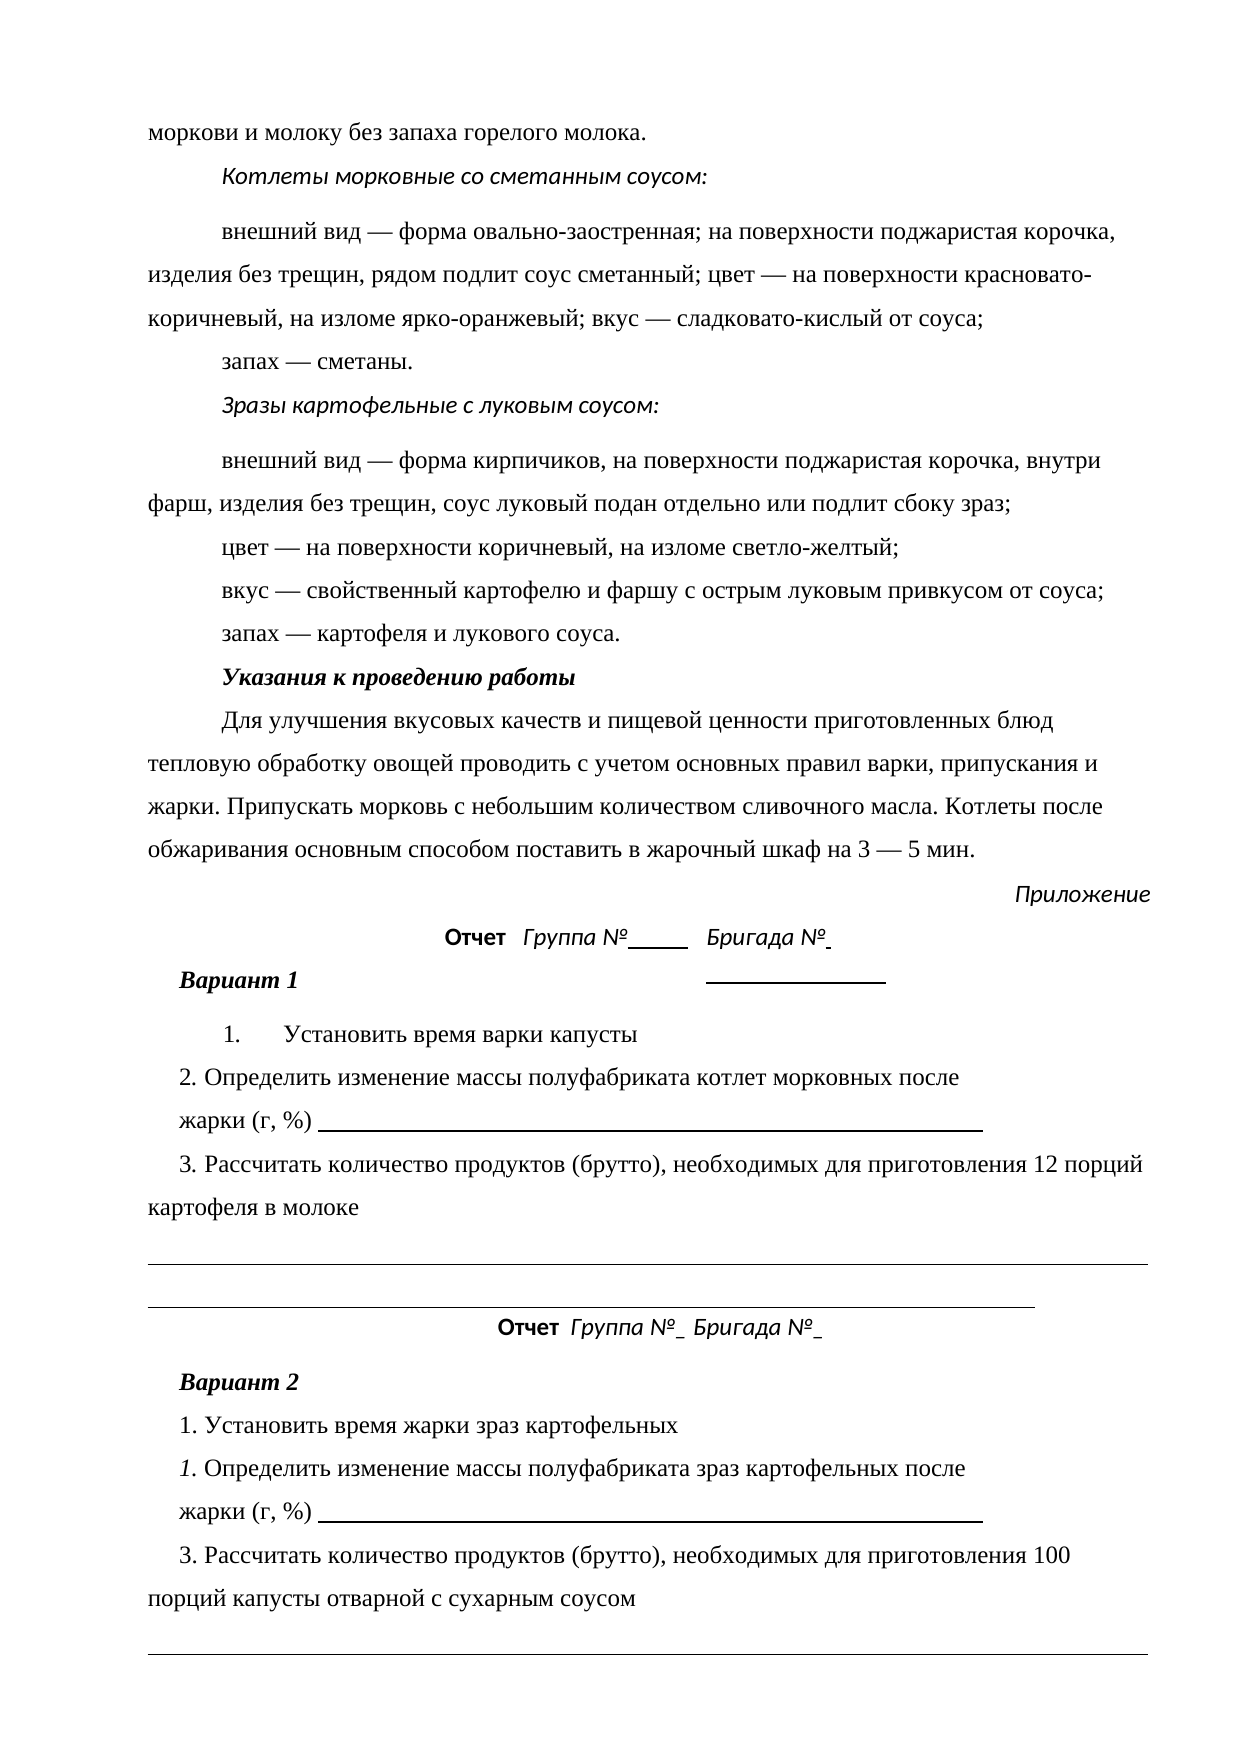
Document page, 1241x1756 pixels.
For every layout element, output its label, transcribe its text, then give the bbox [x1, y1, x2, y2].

text моркови и молоку без запаха горелого молока. [145, 117, 649, 146]
text Отчет Группа №_ Бригада №_ [498, 1311, 1152, 1341]
text 3. Рассчитать количество продуктов (брутто), необходимых для приготовления 100 порций капусты отварной с сухарным соусом [148, 1540, 1072, 1612]
text 1. Определить изменение массы полуфабриката зраз картофельных после жарки (г, %) [179, 1453, 1038, 1525]
text запах — сметаны. [221, 346, 1152, 375]
text 1. Установить время жарки зраз картофельных [179, 1410, 1152, 1439]
subtitle Вариант 1 [179, 965, 301, 993]
list Определить изменение массы полуфабриката котлет морковных после жарки (г, %) [179, 1062, 1032, 1134]
text Отчет Группа № [444, 921, 688, 952]
subtitle Указания к проведению работы [221, 662, 1152, 691]
text внешний вид — форма кирпичиков, на поверхности поджаристая корочка, внутри фарш, изделия без трещин, соус луковый подан отдельно или подлит сбоку зраз; [148, 445, 1103, 517]
text Котлеты морковные со сметанным соусом: [221, 161, 1152, 191]
text вкус — свойственный картофелю и фаршу с острым луковым привкусом от соуса; запах — картофеля и лукового соуса. [221, 575, 1106, 647]
text внешний вид — форма овально-заостренная; на поверхности поджаристая корочка, изделия без трещин, рядом подлит соус сметанный; цвет — на поверхности красновато- коричневый, на изломе ярко-оранжевый; вкус — сладковато-кислый от соуса; [148, 216, 1117, 331]
subtitle Вариант 2 [179, 1367, 1152, 1396]
text цвет — на поверхности коричневый, на изломе светло-желтый; [221, 532, 1152, 561]
text Бригада № [706, 921, 886, 982]
list Рассчитать количество продуктов (брутто), необходимых для приготовления 12 порций картофеля в молоке [148, 1149, 1143, 1221]
list Установить время варки капусты [223, 1019, 1163, 1048]
text Для улучшения вкусовых качеств и пищевой ценности приготовленных блюд тепловую обработку овощей проводить с учетом основных правил варки, припускания и жарки. Припускать морковь с небольшим количеством сливочного масла. Котлеты после обжаривания основным способом поставить в жарочный шкаф на 3 — 5 мин. [148, 705, 1105, 863]
text Приложение [1014, 878, 1163, 908]
text Зразы картофельные с луковым соусом: [221, 389, 1152, 420]
